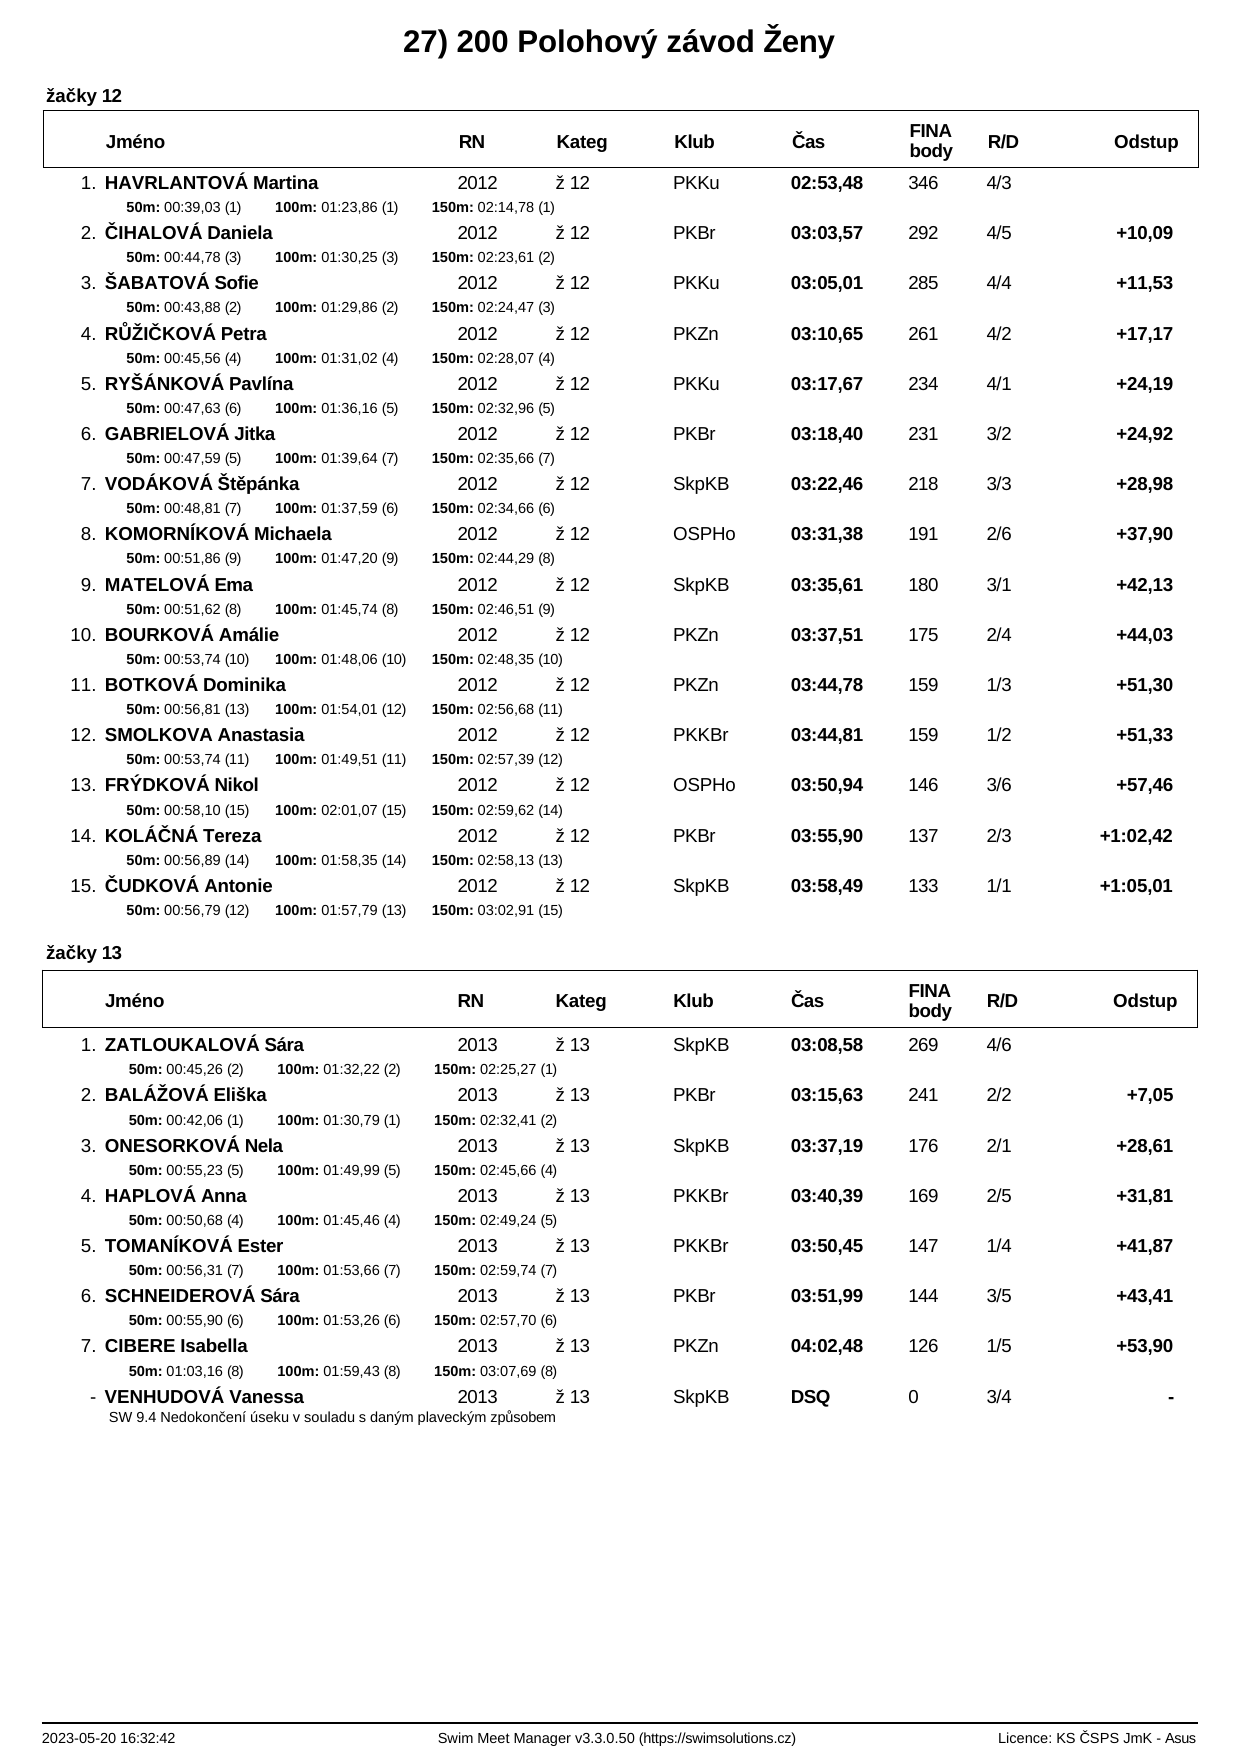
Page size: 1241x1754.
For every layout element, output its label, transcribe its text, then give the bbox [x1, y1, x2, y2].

list SMOLKOVA Anastasia 2012 ž 12 PKKBr 03:44,81 159 1/2 +51,33 [70, 724, 1211, 746]
list KOMORNÍKOVÁ Michaela 2012 ž 12 OSPHo 03:31,38 191 2/6 +37,90 [81, 523, 1211, 545]
list TOMANÍKOVÁ Ester 2013 ž 13 PKKBr 03:50,45 147 1/4 +41,87 [81, 1235, 1211, 1257]
subtitle žačky 13 [46, 942, 1211, 963]
text 50m: 00:42,06 (1) 100m: 01:30,79 (1) 150m: 02:32,41 (2) [31, 1111, 557, 1128]
text 50m: 00:45,26 (2) 100m: 01:32,22 (2) 150m: 02:25,27 (1) [31, 1061, 557, 1078]
list GABRIELOVÁ Jitka 2012 ž 12 PKBr 03:18,40 231 3/2 +24,92 [81, 423, 1211, 444]
list BALÁŽOVÁ Eliška 2013 ž 13 PKBr 03:15,63 241 2/2 +7,05 [81, 1084, 1211, 1106]
list ŠABATOVÁ Sofie 2012 ž 12 PKKu 03:05,01 285 4/4 +11,53 [81, 272, 1211, 294]
list HAVRLANTOVÁ Martina 2012 ž 12 PKKu 02:53,48 346 4/3 [81, 172, 1211, 193]
text 50m: 00:56,89 (14) 100m: 01:58,35 (14) 150m: 02:58,13 (13) [126, 851, 1211, 868]
list ONESORKOVÁ Nela 2013 ž 13 SkpKB 03:37,19 176 2/1 +28,61 [81, 1134, 1211, 1156]
list ČIHALOVÁ Daniela 2012 ž 12 PKBr 03:03,57 292 4/5 +10,09 [81, 222, 1211, 244]
text 50m: 00:45,56 (4) 100m: 01:31,02 (4) 150m: 02:28,07 (4) [126, 349, 1211, 366]
list MATELOVÁ Ema 2012 ž 12 SkpKB 03:35,61 180 3/1 +42,13 [81, 573, 1211, 595]
text 50m: 00:51,62 (8) 100m: 01:45,74 (8) 150m: 02:46,51 (9) [126, 600, 1211, 617]
list KOLÁČNÁ Tereza 2012 ž 12 PKBr 03:55,90 137 2/3 +1:02,42 [70, 824, 1211, 846]
list SCHNEIDEROVÁ Sára 2013 ž 13 PKBr 03:51,99 144 3/5 +43,41 [81, 1285, 1211, 1307]
list FRÝDKOVÁ Nikol 2012 ž 12 OSPHo 03:50,94 146 3/6 +57,46 [70, 774, 1211, 796]
text 50m: 00:48,81 (7) 100m: 01:37,59 (6) 150m: 02:34,66 (6) [126, 500, 1211, 517]
text SW 9.4 Nedokončení úseku v souladu s daným plaveckým způsobem [31, 1408, 556, 1425]
text - VENHUDOVÁ Vanessa 2013 ž 13 SkpKB DSQ 0 3/4 - [90, 1386, 1211, 1407]
list VODÁKOVÁ Štěpánka 2012 ž 12 SkpKB 03:22,46 218 3/3 +28,98 [81, 473, 1211, 495]
text 50m: 00:39,03 (1) 100m: 01:23,86 (1) 150m: 02:14,78 (1) [126, 199, 1211, 216]
text 50m: 01:03,16 (8) 100m: 01:59,43 (8) 150m: 03:07,69 (8) [31, 1362, 557, 1379]
text 50m: 00:50,68 (4) 100m: 01:45,46 (4) 150m: 02:49,24 (5) [31, 1212, 557, 1228]
list RŮŽIČKOVÁ Petra 2012 ž 12 PKZn 03:10,65 261 4/2 +17,17 [81, 322, 1211, 344]
text 50m: 00:51,86 (9) 100m: 01:47,20 (9) 150m: 02:44,29 (8) [126, 550, 1211, 567]
list ZATLOUKALOVÁ Sára 2013 ž 13 SkpKB 03:08,58 269 4/6 [81, 968, 1211, 1056]
text 50m: 00:47,59 (5) 100m: 01:39,64 (7) 150m: 02:35,66 (7) [126, 450, 1211, 467]
text 50m: 00:55,90 (6) 100m: 01:53,26 (6) 150m: 02:57,70 (6) [31, 1312, 557, 1329]
list RYŠÁNKOVÁ Pavlína 2012 ž 12 PKKu 03:17,67 234 4/1 +24,19 [81, 373, 1211, 394]
list BOTKOVÁ Dominika 2012 ž 12 PKZn 03:44,78 159 1/3 +51,30 [70, 674, 1211, 696]
list HAPLOVÁ Anna 2013 ž 13 PKKBr 03:40,39 169 2/5 +31,81 [81, 1185, 1211, 1206]
list CIBERE Isabella 2013 ž 13 PKZn 04:02,48 126 1/5 +53,90 [81, 1335, 1211, 1357]
text 50m: 00:56,31 (7) 100m: 01:53,66 (7) 150m: 02:59,74 (7) [31, 1262, 557, 1279]
text 50m: 00:53,74 (10) 100m: 01:48,06 (10) 150m: 02:48,35 (10) [126, 651, 1211, 667]
text 50m: 00:47,63 (6) 100m: 01:36,16 (5) 150m: 02:32,96 (5) [126, 399, 1211, 416]
text 50m: 00:43,88 (2) 100m: 01:29,86 (2) 150m: 02:24,47 (3) [126, 299, 1211, 316]
list ČUDKOVÁ Antonie 2012 ž 12 SkpKB 03:58,49 133 1/1 +1:05,01 [70, 875, 1211, 896]
text 50m: 00:56,79 (12) 100m: 01:57,79 (13) 150m: 03:02,91 (15) [126, 902, 1211, 918]
list BOURKOVÁ Amálie 2012 ž 12 PKZn 03:37,51 175 2/4 +44,03 [70, 624, 1211, 645]
text 50m: 00:53,74 (11) 100m: 01:49,51 (11) 150m: 02:57,39 (12) [126, 751, 1211, 768]
text 50m: 00:56,81 (13) 100m: 01:54,01 (12) 150m: 02:56,68 (11) [126, 701, 1211, 718]
text 50m: 00:58,10 (15) 100m: 02:01,07 (15) 150m: 02:59,62 (14) [126, 801, 1211, 818]
text 50m: 00:55,23 (5) 100m: 01:49,99 (5) 150m: 02:45,66 (4) [31, 1161, 557, 1178]
text 50m: 00:44,78 (3) 100m: 01:30,25 (3) 150m: 02:23,61 (2) [126, 249, 1211, 266]
